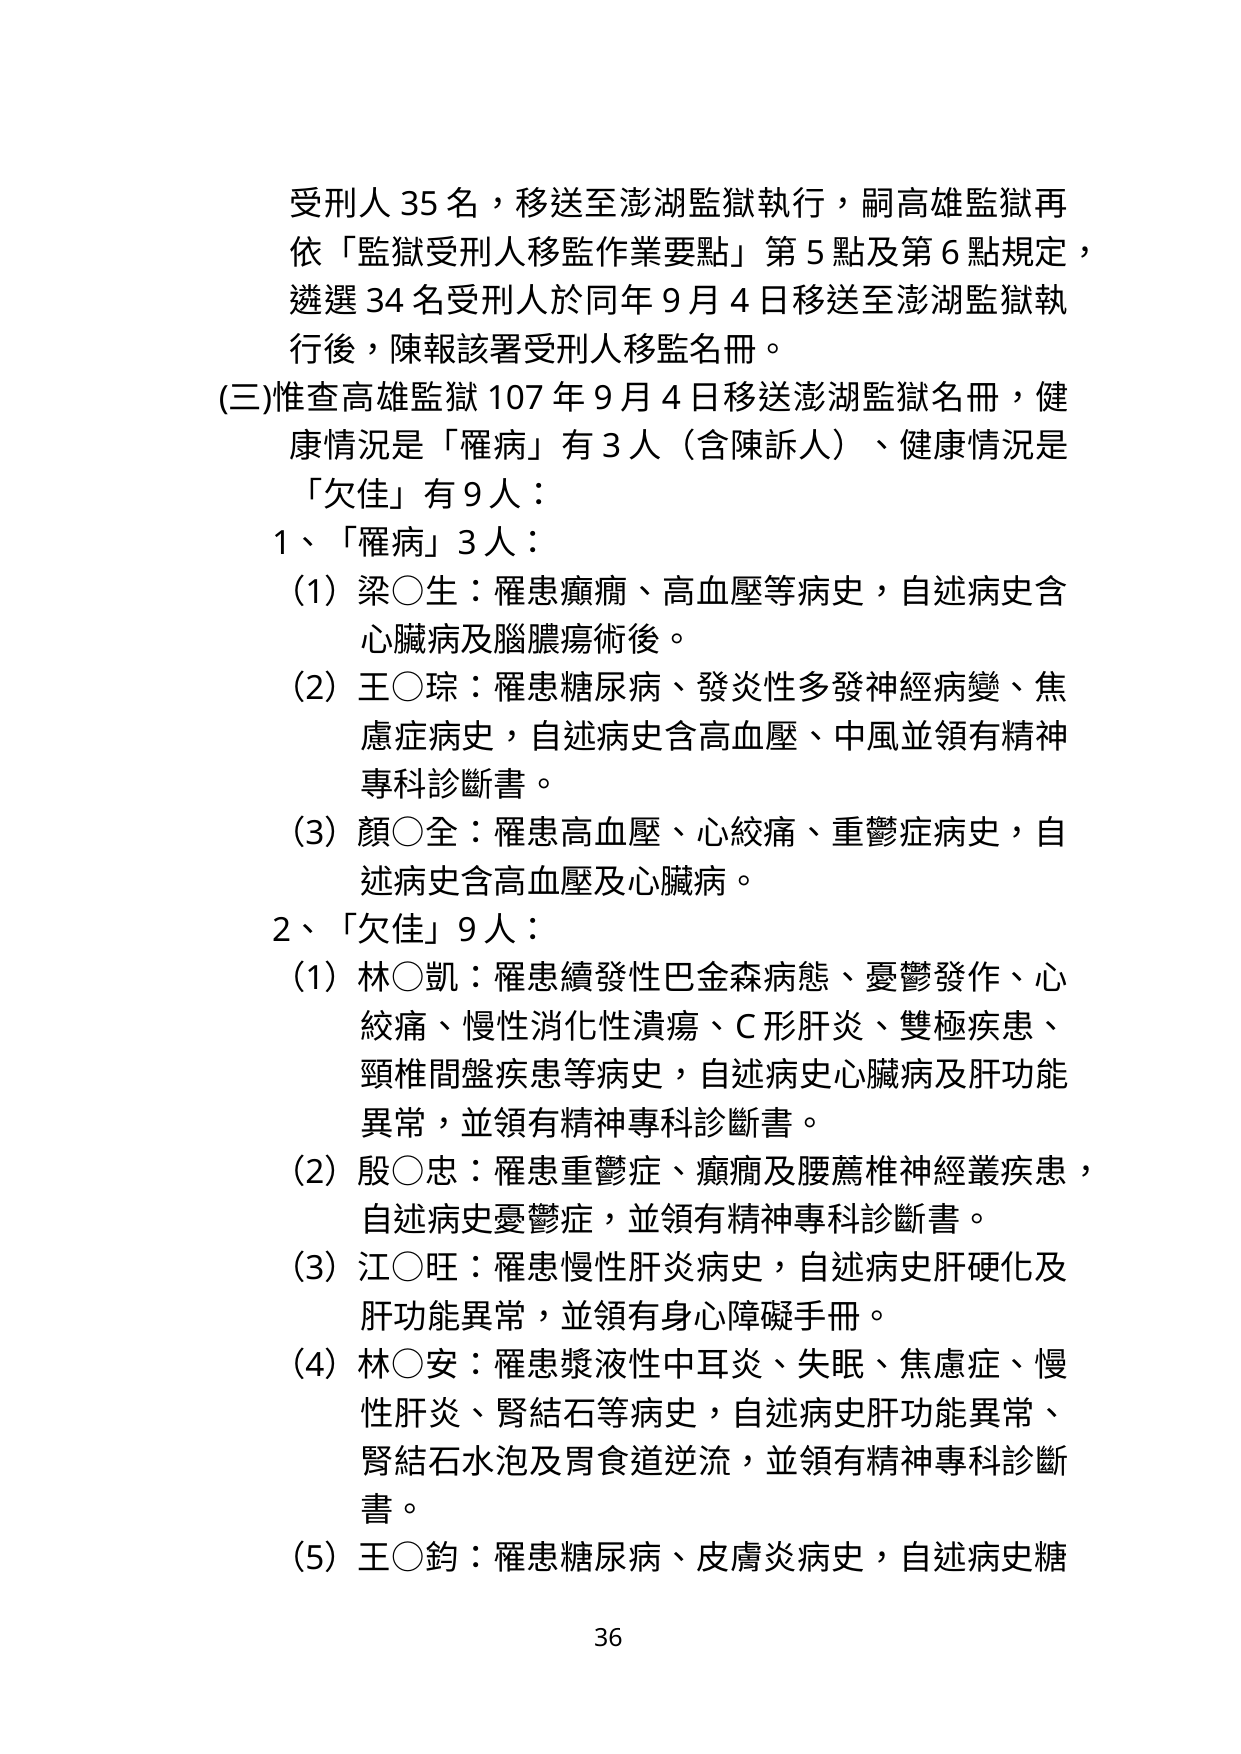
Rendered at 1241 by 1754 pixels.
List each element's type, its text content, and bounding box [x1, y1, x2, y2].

subtitle 惟查高雄監獄107年9月4日移送澎湖監獄名冊，健康情況是「罹病」有3人（含陳訴人）、健康情況是「欠佳」有9人： [218, 371, 1069, 516]
subtitle 顏○全：罹患高血壓、心絞痛、重鬱症病史，自述病史含高血壓及心臟病。 [272, 806, 1069, 903]
subtitle 「欠佳」9人： [272, 903, 1069, 951]
subtitle 江○旺：罹患慢性肝炎病史，自述病史肝硬化及肝功能異常，並領有身心障礙手冊。 [272, 1241, 1069, 1338]
subtitle 「罹病」3人： [272, 516, 1069, 564]
subtitle 梁○生：罹患癲癇、高血壓等病史，自述病史含心臟病及腦膿瘍術後。 [272, 564, 1069, 661]
subtitle 林○安：罹患漿液性中耳炎、失眠、焦慮症、慢性肝炎、腎結石等病史，自述病史肝功能異常、腎結石水泡及胃食道逆流，並領有精神專科診斷書。 [272, 1338, 1069, 1531]
subtitle 王○鈞：罹患糖尿病、皮膚炎病史，自述病史糖尿病。 [272, 1531, 1069, 1579]
subtitle 林○凱：罹患續發性巴金森病態、憂鬱發作、心絞痛、慢性消化性潰瘍、C形肝炎、雙極疾患、頸椎間盤疾患等病史，自述病史心臟病及肝功能異常，並領有精神專科診斷書。 [272, 951, 1069, 1144]
subtitle 殷○忠：罹患重鬱症、癲癇及腰薦椎神經叢疾患，自述病史憂鬱症，並領有精神專科診斷書。 [272, 1144, 1069, 1241]
subtitle 王○琮：罹患糖尿病、發炎性多發神經病變、焦慮症病史，自述病史含高血壓、中風並領有精神專科診斷書。 [272, 661, 1069, 806]
